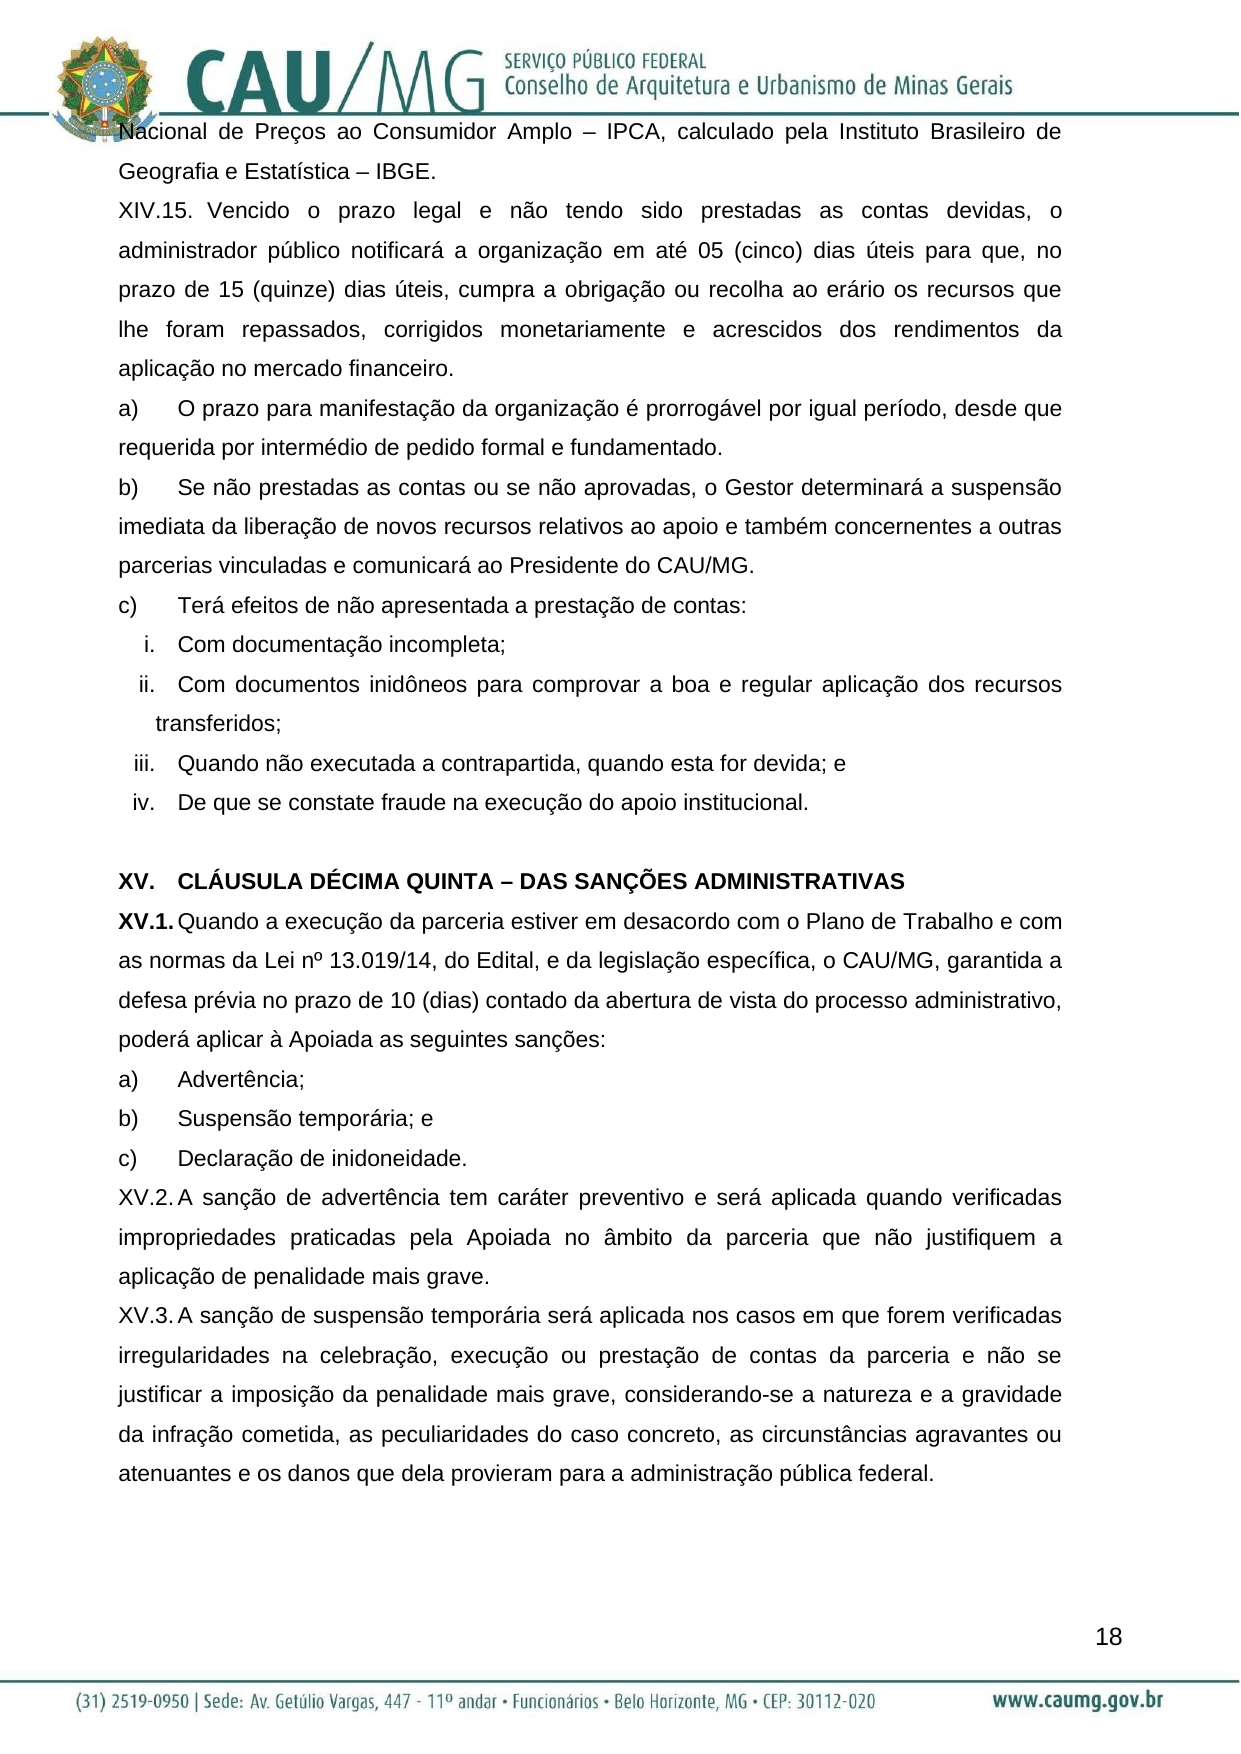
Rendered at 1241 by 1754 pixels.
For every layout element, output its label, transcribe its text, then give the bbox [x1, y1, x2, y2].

list Quando a execução da parceria estiver em desacordo com o Plano de Trabalho e com as normas da Lei nº 13.019/14, do Edital, e da legislação específica, o CAU/MG, garantida a defesa prévia no prazo de 10 (dias) contado da abertura de vista do processo administrativo, poderá aplicar à Apoiada as seguintes sanções: [118, 908, 1063, 1052]
list O prazo para manifestação da organização é prorrogável por igual período, desde que requerida por intermédio de pedido formal e fundamentado. [118, 394, 1063, 460]
list Advertência; [118, 1066, 1063, 1092]
list Com documentos inidôneos para comprovar a boa e regular aplicação dos recursos transferidos; [155, 671, 1063, 737]
list CLÁUSULA DÉCIMA QUINTA – DAS SANÇÕES ADMINISTRATIVAS [118, 868, 1063, 894]
list A sanção de suspensão temporária será aplicada nos casos em que forem verificadas irregularidades na celebração, execução ou prestação de contas da parceria e não se justificar a imposição da penalidade mais grave, considerando-se a natureza e a gravidade da infração cometida, as peculiaridades do caso concreto, as circunstâncias agravantes ou atenuantes e os danos que dela provieram para a administração pública federal. [118, 1302, 1063, 1487]
list Com documentação incompleta; [155, 631, 1063, 658]
list Terá efeitos de não apresentada a prestação de contas: [118, 592, 1063, 618]
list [118, 118, 1063, 184]
list Quando não executada a contrapartida, quando esta for devida; e [155, 750, 1063, 776]
list Se não prestadas as contas ou se não aprovadas, o Gestor determinará a suspensão imediata da liberação de novos recursos relativos ao apoio e também concernentes a outras parcerias vinculadas e comunicará ao Presidente do CAU/MG. [118, 473, 1063, 579]
list Declaração de inidoneidade. [118, 1144, 1063, 1171]
picture [0, 1668, 1240, 1718]
list Suspensão temporária; e [118, 1105, 1063, 1131]
picture [0, 30, 1239, 152]
list A sanção de advertência tem caráter preventivo e será aplicada quando verificadas impropriedades praticadas pela Apoiada no âmbito da parceria que não justifiquem a aplicação de penalidade mais grave. [118, 1184, 1063, 1289]
list Vencido o prazo legal e não tendo sido prestadas as contas devidas, o administrador público notificará a organização em até 05 (cinco) dias úteis para que, no prazo de 15 (quinze) dias úteis, cumpra a obrigação ou recolha ao erário os recursos que lhe foram repassados, corrigidos monetariamente e acrescidos dos rendimentos da aplicação no mercado financeiro. [118, 197, 1063, 381]
list De que se constate fraude na execução do apoio institucional. [155, 789, 1063, 816]
